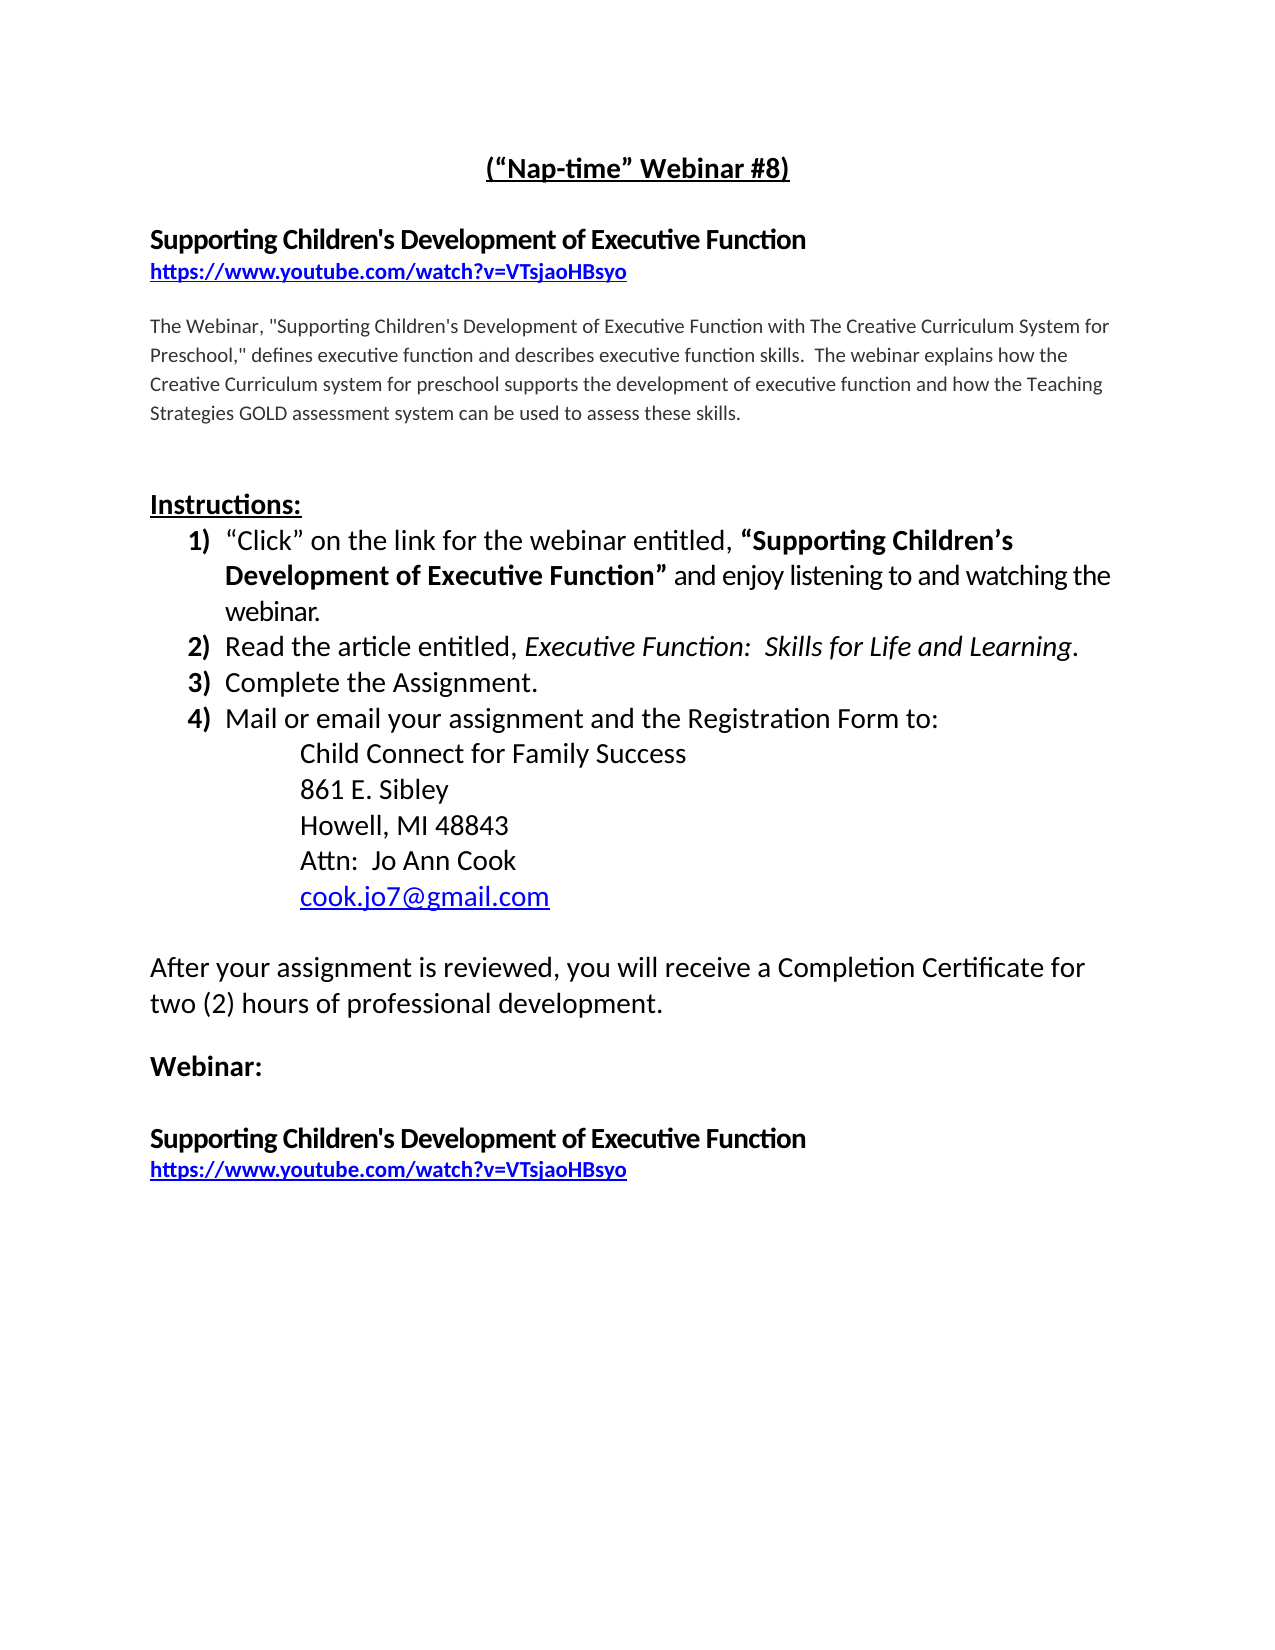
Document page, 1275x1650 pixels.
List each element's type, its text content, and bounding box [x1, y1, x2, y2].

list “Click” on the link for the webinar entitled, “Supporting Children’s Development of Executive Function” and enjoy listening to and watching the webinar. [187, 522, 1125, 628]
list cook.jo7@gmail.com [300, 878, 1125, 913]
text Instructions: [150, 486, 1125, 522]
text Webinar: [150, 1048, 1125, 1084]
text https://www.youtube.com/watch?v=VTsjaoHBsyo [150, 1155, 1125, 1183]
list Attn: Jo Ann Cook [300, 842, 1125, 878]
list Read the article entitled, Executive Function: Skills for Life and Learning. [187, 628, 1125, 664]
text The Webinar, "Supporting Children's Development of Executive Function with The Creative Curriculum System for Preschool," defines executive function and describes executive function skills. The webinar explains how the Creative Curriculum system for preschool supports the development of executive function and how the Teaching Strategies GOLD assessment system can be used to assess these skills. [150, 313, 1125, 426]
list Mail or email your assignment and the Registration Form to: [187, 700, 1125, 735]
text (“Nap-time” Webinar #8) [150, 150, 1125, 186]
text Supporting Children's Development of Executive Function [150, 221, 1125, 257]
list 861 E. Sibley [300, 771, 1125, 807]
list Howell, MI 48843 [300, 807, 1125, 842]
text After your assignment is reviewed, you will receive a Completion Certificate for two (2) hours of professional development. [150, 949, 1125, 1048]
list Child Connect for Family Success [300, 735, 1125, 771]
list Complete the Assignment. [187, 664, 1125, 700]
text Supporting Children's Development of Executive Function [150, 1120, 1125, 1155]
text https://www.youtube.com/watch?v=VTsjaoHBsyo [150, 257, 1125, 285]
